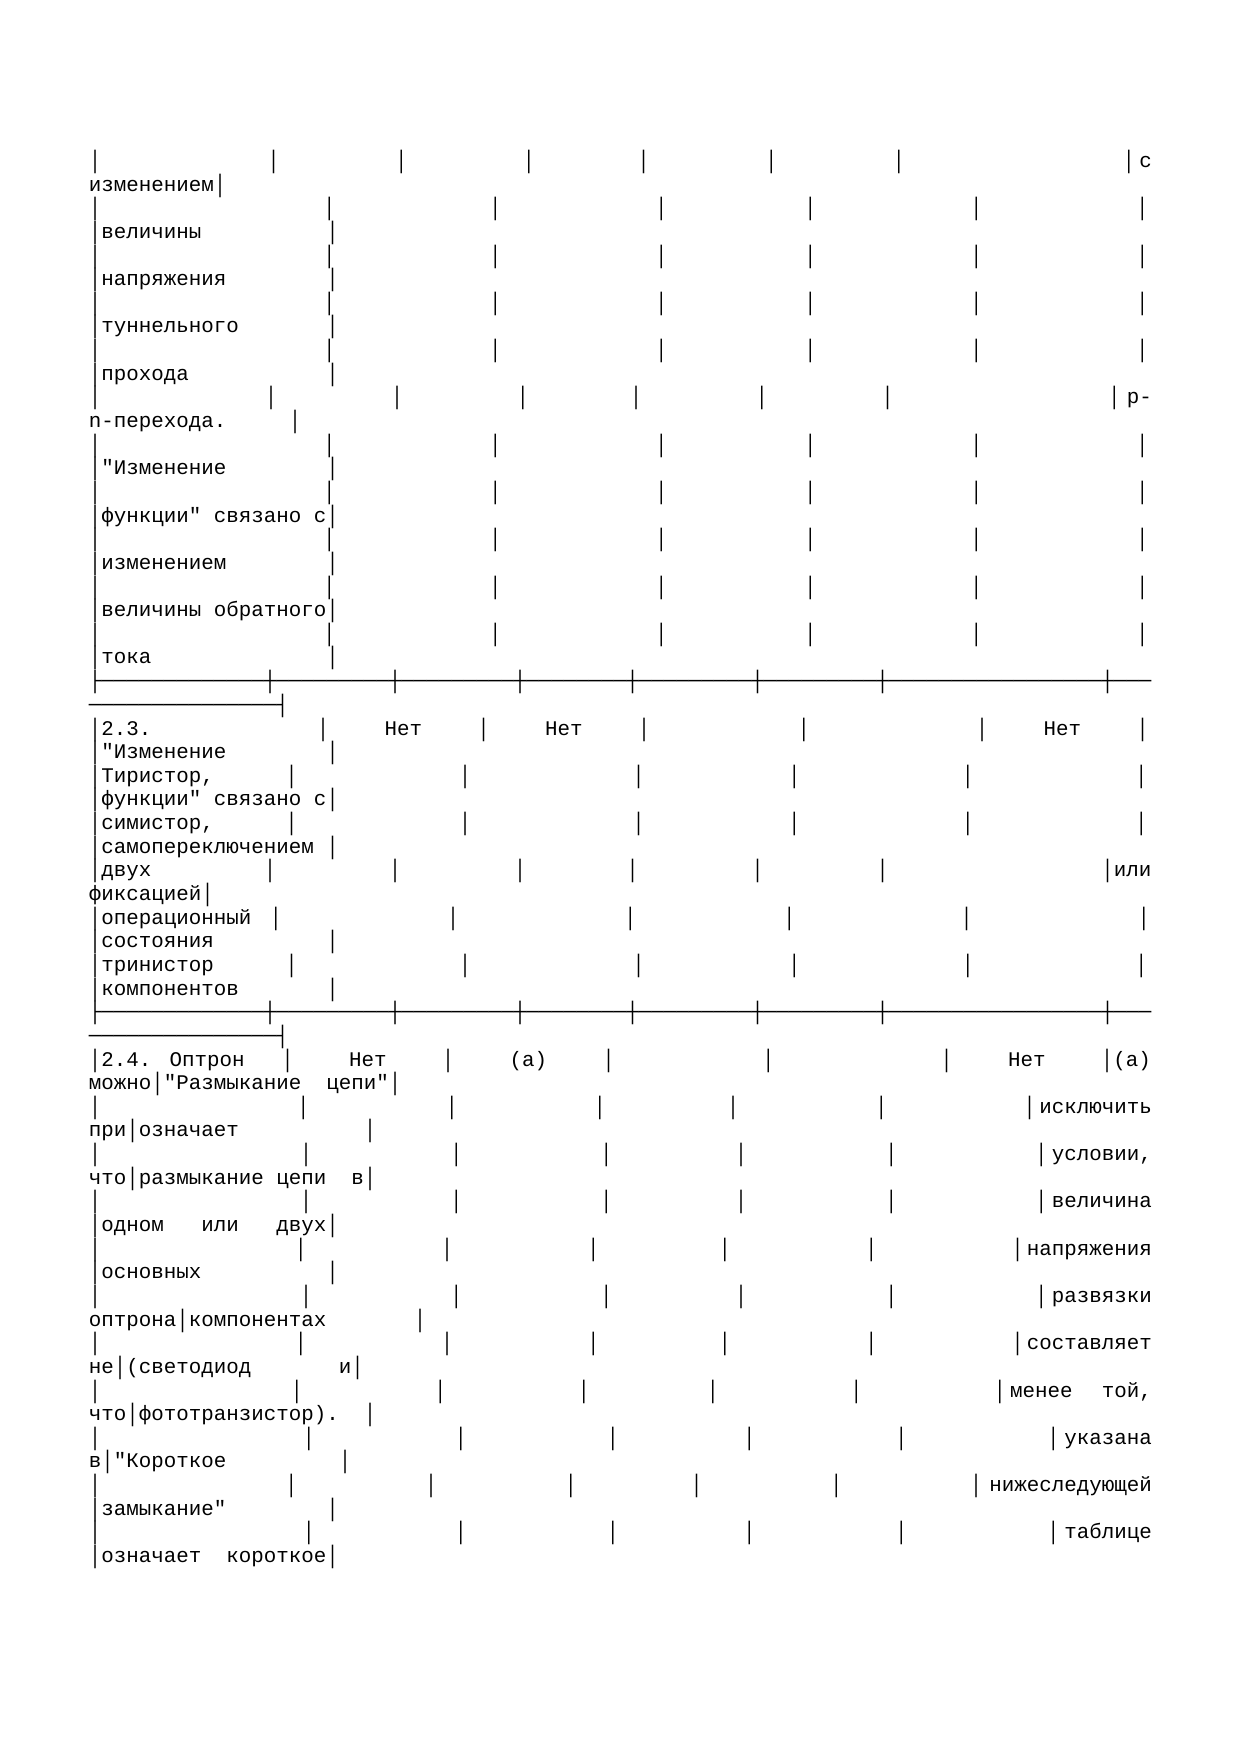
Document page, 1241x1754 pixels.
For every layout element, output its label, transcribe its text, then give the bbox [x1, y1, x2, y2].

text │ │ │ │ │ │ │ │функции" связано с│ [88, 481, 1152, 528]
text │ │ │ │ │ │ │ │прохода │ [88, 339, 1152, 386]
text │ │ │ │ │ │ │менее той, что│фототранзистор). │ [88, 1379, 1152, 1427]
text │ │ │ │ │ │ │условии, что│размыкание цепи в│ [88, 1143, 1152, 1190]
text │ │ │ │ │ │ │ │тока │ [88, 623, 1152, 670]
text │двух │ │ │ │ │ │ │или фиксацией│ [88, 859, 1152, 907]
text │Тиристор, │ │ │ │ │ │ │функции" связано с│ [88, 765, 1152, 812]
text │ │ │ │ │ │ │ │величины обратного│ [88, 576, 1152, 623]
text ├─────────────┼─────────┼─────────┼────────┼─────────┼─────────┼─────────────────┼──────────────────┤ [88, 1001, 1152, 1048]
text │2.4. Оптрон │ Нет │ (а) │ │ │ Нет │(а) можно│"Размыкание цепи"│ [88, 1048, 1152, 1096]
text │ │ │ │ │ │ │ │изменением │ [88, 528, 1152, 576]
text │ │ │ │ │ │ │ │с изменением│ [88, 150, 1152, 197]
text │ │ │ │ │ │ │ │величины │ [88, 197, 1152, 244]
text │симистор, │ │ │ │ │ │ │самопереключением │ [88, 812, 1152, 859]
text │ │ │ │ │ │ │составляет не│(светодиод и│ [88, 1332, 1152, 1379]
text ├─────────────┼─────────┼─────────┼────────┼─────────┼─────────┼─────────────────┼──────────────────┤ [88, 670, 1152, 717]
text │ │ │ │ │ │ │исключить при│означает │ [88, 1096, 1152, 1143]
text │ │ │ │ │ │ │ │p-n-перехода. │ [88, 386, 1152, 434]
text │тринистор │ │ │ │ │ │ │компонентов │ [88, 954, 1152, 1001]
text │ │ │ │ │ │ │величина │одном или двух│ [88, 1190, 1152, 1238]
text │ │ │ │ │ │ │напряжения │основных │ [88, 1238, 1152, 1285]
text │ │ │ │ │ │ │ │напряжения │ [88, 244, 1152, 292]
text │ │ │ │ │ │ │развязки оптрона│компонентах │ [88, 1285, 1152, 1332]
text │2.3. │ Нет │ Нет │ │ │ Нет │ │"Изменение │ [88, 717, 1152, 765]
text │ │ │ │ │ │ │таблице │означает короткое│ [88, 1521, 1152, 1569]
text │ │ │ │ │ │ │нижеследующей │замыкание" │ [88, 1474, 1152, 1521]
text │ │ │ │ │ │ │указана в│"Короткое │ [88, 1427, 1152, 1474]
text │ │ │ │ │ │ │ │"Изменение │ [88, 434, 1152, 481]
text │операционный │ │ │ │ │ │ │состояния │ [88, 907, 1152, 954]
text │ │ │ │ │ │ │ │туннельного │ [88, 292, 1152, 339]
